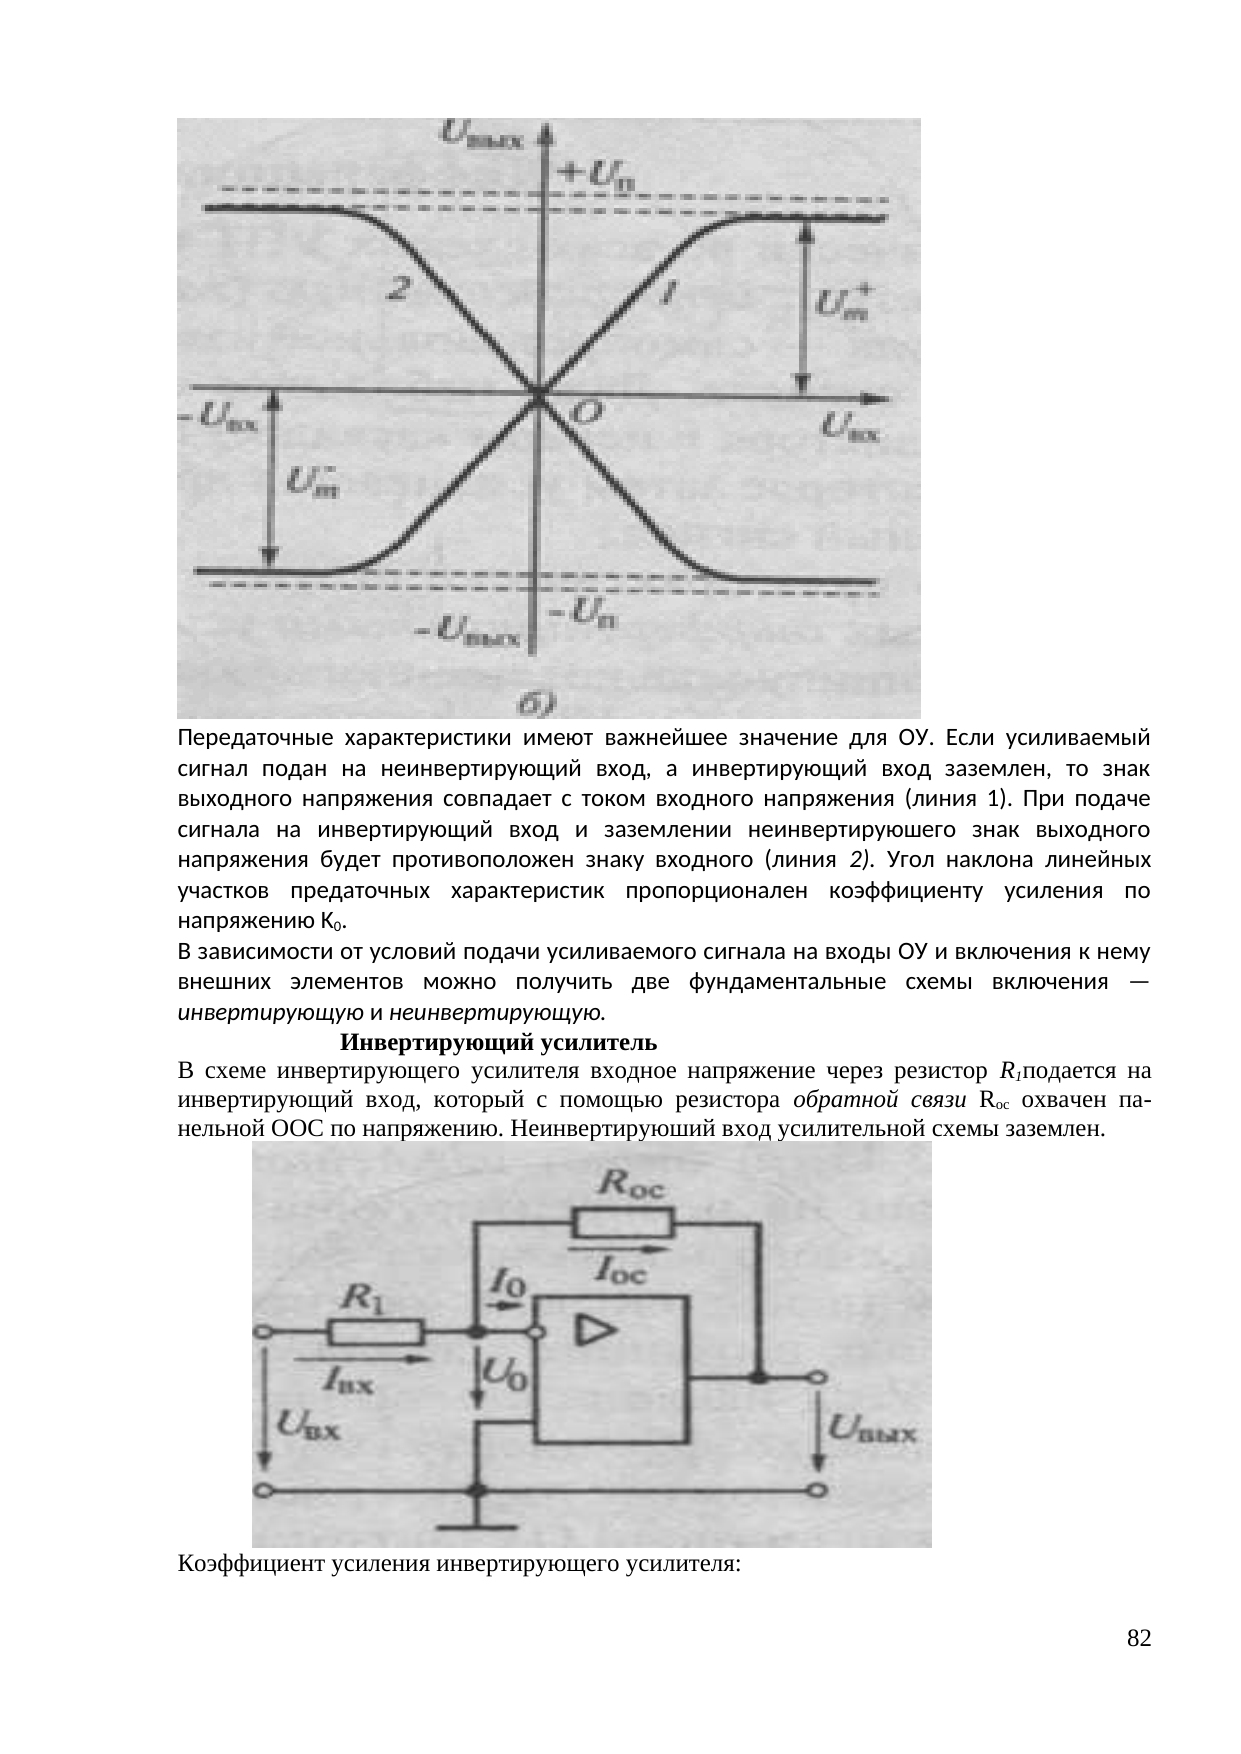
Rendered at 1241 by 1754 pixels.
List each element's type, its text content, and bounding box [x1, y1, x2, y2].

picture [252, 1141, 932, 1548]
text В схеме инвертирующего усилителя входное напряжение через резистор R1подается на инвертирующий вход, который с помощью резистора обратной связи Rос охвачен панельной ООС по напряжению. Неинвертируюший вход усилительной схемы заземлен. [177, 1055, 1152, 1142]
text Передаточные характеристики имеют важнейшее значение для ОУ. Если усиливаемый сигнал подан на неинвертирующий вход, а инвертирующий вход заземлен, то знак выходного напряжения совпадает с током входного напряжения (линия 1). При подаче сигнала на инвертирующий вход и заземлении неинвертируюшего знак выходного напряжения будет противоположен знаку входного (линия 2). Угол наклона линейных участков предаточных характеристик пропорционален коэффициенту усиления по напряжению K0. [177, 721, 1152, 935]
picture [177, 118, 926, 722]
text В зависимости от условий подачи усиливаемого сигнала на входы ОУ и включения к нему внешних элементов можно получить две фундаментальные схемы включения — инвертирующую и неинвертирующую. [177, 935, 1152, 1027]
text Инвертирующий усилитель [177, 1027, 1152, 1055]
text Коэффициент усиления инвертирующего усилителя: [177, 1548, 1152, 1577]
